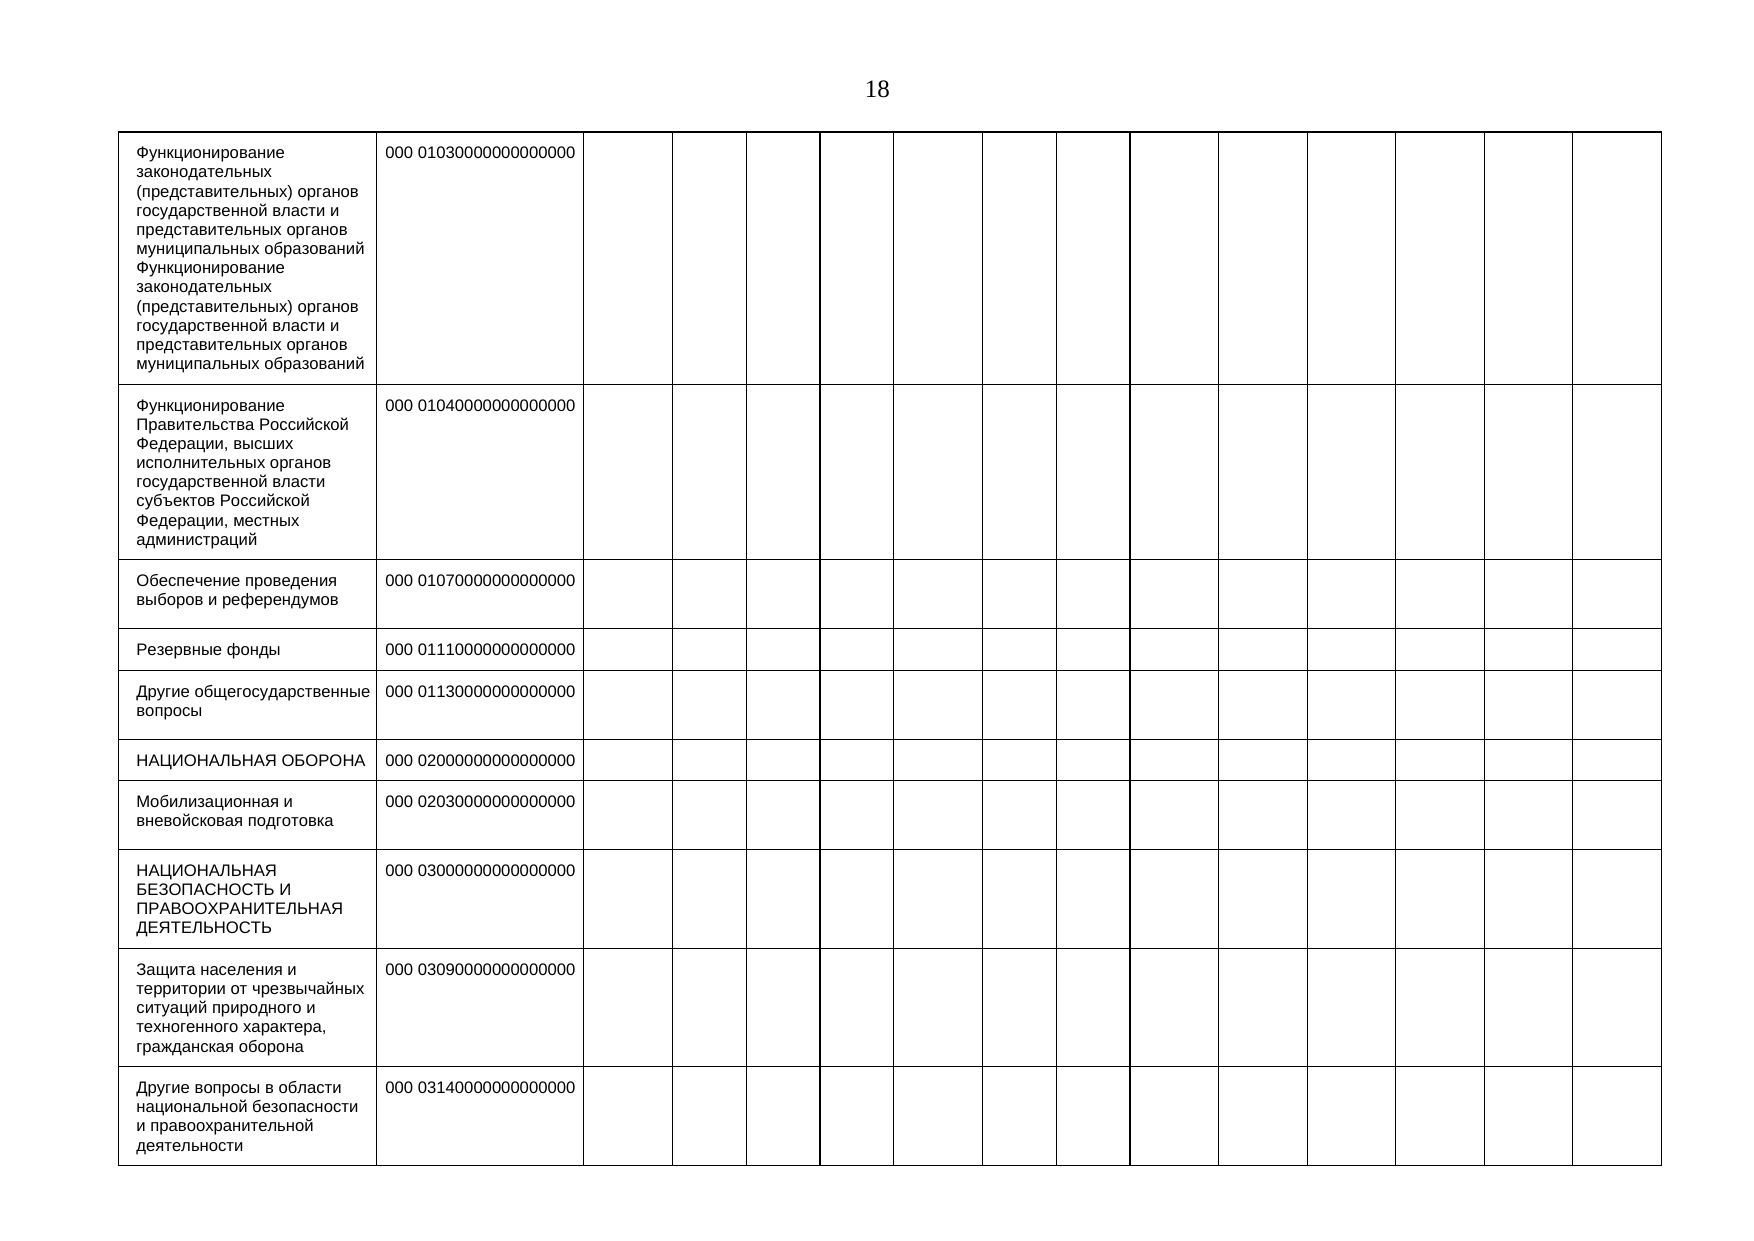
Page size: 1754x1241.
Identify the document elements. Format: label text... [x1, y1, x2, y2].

table_cell Функционирование Правительства Российской Федерации, высших исполнительных органов государственной власти субъектов Российской Федерации, местных администраций [119, 385, 376, 559]
table_cell [1057, 629, 1129, 670]
table_cell [1131, 133, 1218, 384]
table_cell [983, 781, 1056, 849]
table_cell [1057, 740, 1129, 780]
table_cell [1057, 133, 1129, 384]
table_cell [673, 1067, 746, 1165]
table_cell Другие вопросы в области национальной безопасности и правоохранительной деятельности [119, 1067, 376, 1165]
table_cell [1396, 560, 1484, 628]
table_cell [983, 949, 1056, 1066]
table_cell [894, 385, 982, 559]
table_cell Мобилизационная и вневойсковая подготовка [119, 781, 376, 849]
table_cell [983, 133, 1056, 384]
table_cell [1219, 560, 1307, 628]
table_cell [821, 133, 893, 384]
table_cell 000 03090000000000000 [377, 949, 583, 1066]
table_cell [1131, 385, 1218, 559]
table_cell 000 01040000000000000 [377, 385, 583, 559]
table_cell Защита населения и территории от чрезвычайных ситуаций природного и техногенного характера, гражданская оборона [119, 949, 376, 1066]
table_cell [1308, 671, 1395, 739]
table_cell [1396, 385, 1484, 559]
table_cell [1485, 949, 1572, 1066]
table_cell [1219, 781, 1307, 849]
table_cell [1308, 850, 1395, 948]
table_cell [584, 133, 672, 384]
table_cell [747, 1067, 819, 1165]
table_cell [1573, 133, 1661, 384]
table_cell [1308, 133, 1395, 384]
table_cell [894, 133, 982, 384]
table_cell [1057, 781, 1129, 849]
table_cell [821, 850, 893, 948]
table_cell [983, 850, 1056, 948]
table_cell [584, 671, 672, 739]
table_cell [894, 560, 982, 628]
table_cell [1396, 629, 1484, 670]
table_cell [1057, 560, 1129, 628]
table_cell [983, 740, 1056, 780]
table_cell [673, 740, 746, 780]
table_cell [747, 740, 819, 780]
table_cell [894, 671, 982, 739]
table_cell [1308, 781, 1395, 849]
table_cell [1485, 1067, 1572, 1165]
table_cell [673, 385, 746, 559]
table_cell [747, 629, 819, 670]
table_cell [673, 671, 746, 739]
table_cell [1396, 850, 1484, 948]
table_cell [584, 385, 672, 559]
table_cell [673, 629, 746, 670]
table_cell [1485, 850, 1572, 948]
table_cell [584, 1067, 672, 1165]
table_cell [584, 781, 672, 849]
table_cell [1131, 1067, 1218, 1165]
table_cell [673, 850, 746, 948]
table_cell [821, 740, 893, 780]
table_cell [1573, 740, 1661, 780]
table_cell [584, 629, 672, 670]
table_cell [1573, 850, 1661, 948]
table_cell [894, 949, 982, 1066]
table_cell 000 02030000000000000 [377, 781, 583, 849]
table_cell Обеспечение проведения выборов и референдумов [119, 560, 376, 628]
table_cell [1219, 949, 1307, 1066]
table_cell [1396, 740, 1484, 780]
table_cell [1573, 1067, 1661, 1165]
table_cell [1131, 740, 1218, 780]
table_cell НАЦИОНАЛЬНАЯ БЕЗОПАСНОСТЬ И ПРАВООХРАНИТЕЛЬНАЯ ДЕЯТЕЛЬНОСТЬ [119, 850, 376, 948]
table_cell [1485, 671, 1572, 739]
table_cell [821, 781, 893, 849]
table_cell 000 01130000000000000 [377, 671, 583, 739]
table_cell [584, 560, 672, 628]
table_cell [1573, 629, 1661, 670]
table_cell [1485, 740, 1572, 780]
table_cell Резервные фонды [119, 629, 376, 670]
table_cell 000 03140000000000000 [377, 1067, 583, 1165]
table_cell 000 02000000000000000 [377, 740, 583, 780]
table_cell [821, 949, 893, 1066]
table_cell [1308, 740, 1395, 780]
table_cell [584, 949, 672, 1066]
table_cell [1219, 629, 1307, 670]
table_cell [1131, 629, 1218, 670]
table_cell [821, 385, 893, 559]
table_cell [1131, 949, 1218, 1066]
table_cell [747, 781, 819, 849]
table_cell [747, 949, 819, 1066]
table_cell [1219, 740, 1307, 780]
table_cell [1057, 671, 1129, 739]
table_cell [1396, 781, 1484, 849]
table_cell [673, 133, 746, 384]
table_cell [983, 385, 1056, 559]
table_cell [1485, 629, 1572, 670]
table_cell [1057, 1067, 1129, 1165]
table_cell [983, 671, 1056, 739]
table_cell [821, 629, 893, 670]
table_cell [894, 629, 982, 670]
table_cell [1131, 560, 1218, 628]
table_cell [673, 949, 746, 1066]
table_cell [747, 133, 819, 384]
table_cell НАЦИОНАЛЬНАЯ ОБОРОНА [119, 740, 376, 780]
table_cell [1219, 1067, 1307, 1165]
table_cell [1308, 1067, 1395, 1165]
table_cell [1219, 671, 1307, 739]
table_cell [584, 850, 672, 948]
table_cell [1485, 133, 1572, 384]
table_cell [821, 560, 893, 628]
table_cell [1573, 560, 1661, 628]
table_cell 000 03000000000000000 [377, 850, 583, 948]
table_cell [747, 850, 819, 948]
table_cell [747, 671, 819, 739]
table_cell [1131, 850, 1218, 948]
table_cell [1219, 133, 1307, 384]
table_cell [1131, 781, 1218, 849]
table_cell [894, 781, 982, 849]
table_cell [894, 740, 982, 780]
table_cell [1485, 560, 1572, 628]
table_cell [673, 781, 746, 849]
table_cell 000 01030000000000000 [377, 133, 583, 384]
table_cell [821, 671, 893, 739]
table_cell Другие общегосударственные вопросы [119, 671, 376, 739]
table_cell [1308, 949, 1395, 1066]
table_cell [1573, 949, 1661, 1066]
table_cell [1057, 949, 1129, 1066]
table_cell 000 01110000000000000 [377, 629, 583, 670]
table_cell [894, 850, 982, 948]
table_cell [894, 1067, 982, 1165]
table_cell [1219, 385, 1307, 559]
table_cell [983, 1067, 1056, 1165]
table_cell [1485, 781, 1572, 849]
table_cell [1308, 629, 1395, 670]
table_cell [1485, 385, 1572, 559]
table_cell [1219, 850, 1307, 948]
table_cell [821, 1067, 893, 1165]
table_cell [1573, 671, 1661, 739]
table_cell [1396, 671, 1484, 739]
table_cell [673, 560, 746, 628]
table_cell [1308, 385, 1395, 559]
table_cell [1131, 671, 1218, 739]
table_cell [1396, 1067, 1484, 1165]
table_cell [747, 560, 819, 628]
table_cell [1573, 385, 1661, 559]
table_cell [1057, 850, 1129, 948]
table_cell [1308, 560, 1395, 628]
table_cell [584, 740, 672, 780]
table_cell 000 01070000000000000 [377, 560, 583, 628]
table_cell Функционирование законодательных (представительных) органов государственной власти и представительных органов муниципальных образований Функционирование законодательных (представительных) органов государственной власти и представительных органов муниципальных образований [119, 133, 376, 384]
table_cell [1573, 781, 1661, 849]
table_cell [747, 385, 819, 559]
table_cell [983, 629, 1056, 670]
table_cell [1057, 385, 1129, 559]
table_cell [1396, 133, 1484, 384]
table_cell [983, 560, 1056, 628]
table_cell [1396, 949, 1484, 1066]
